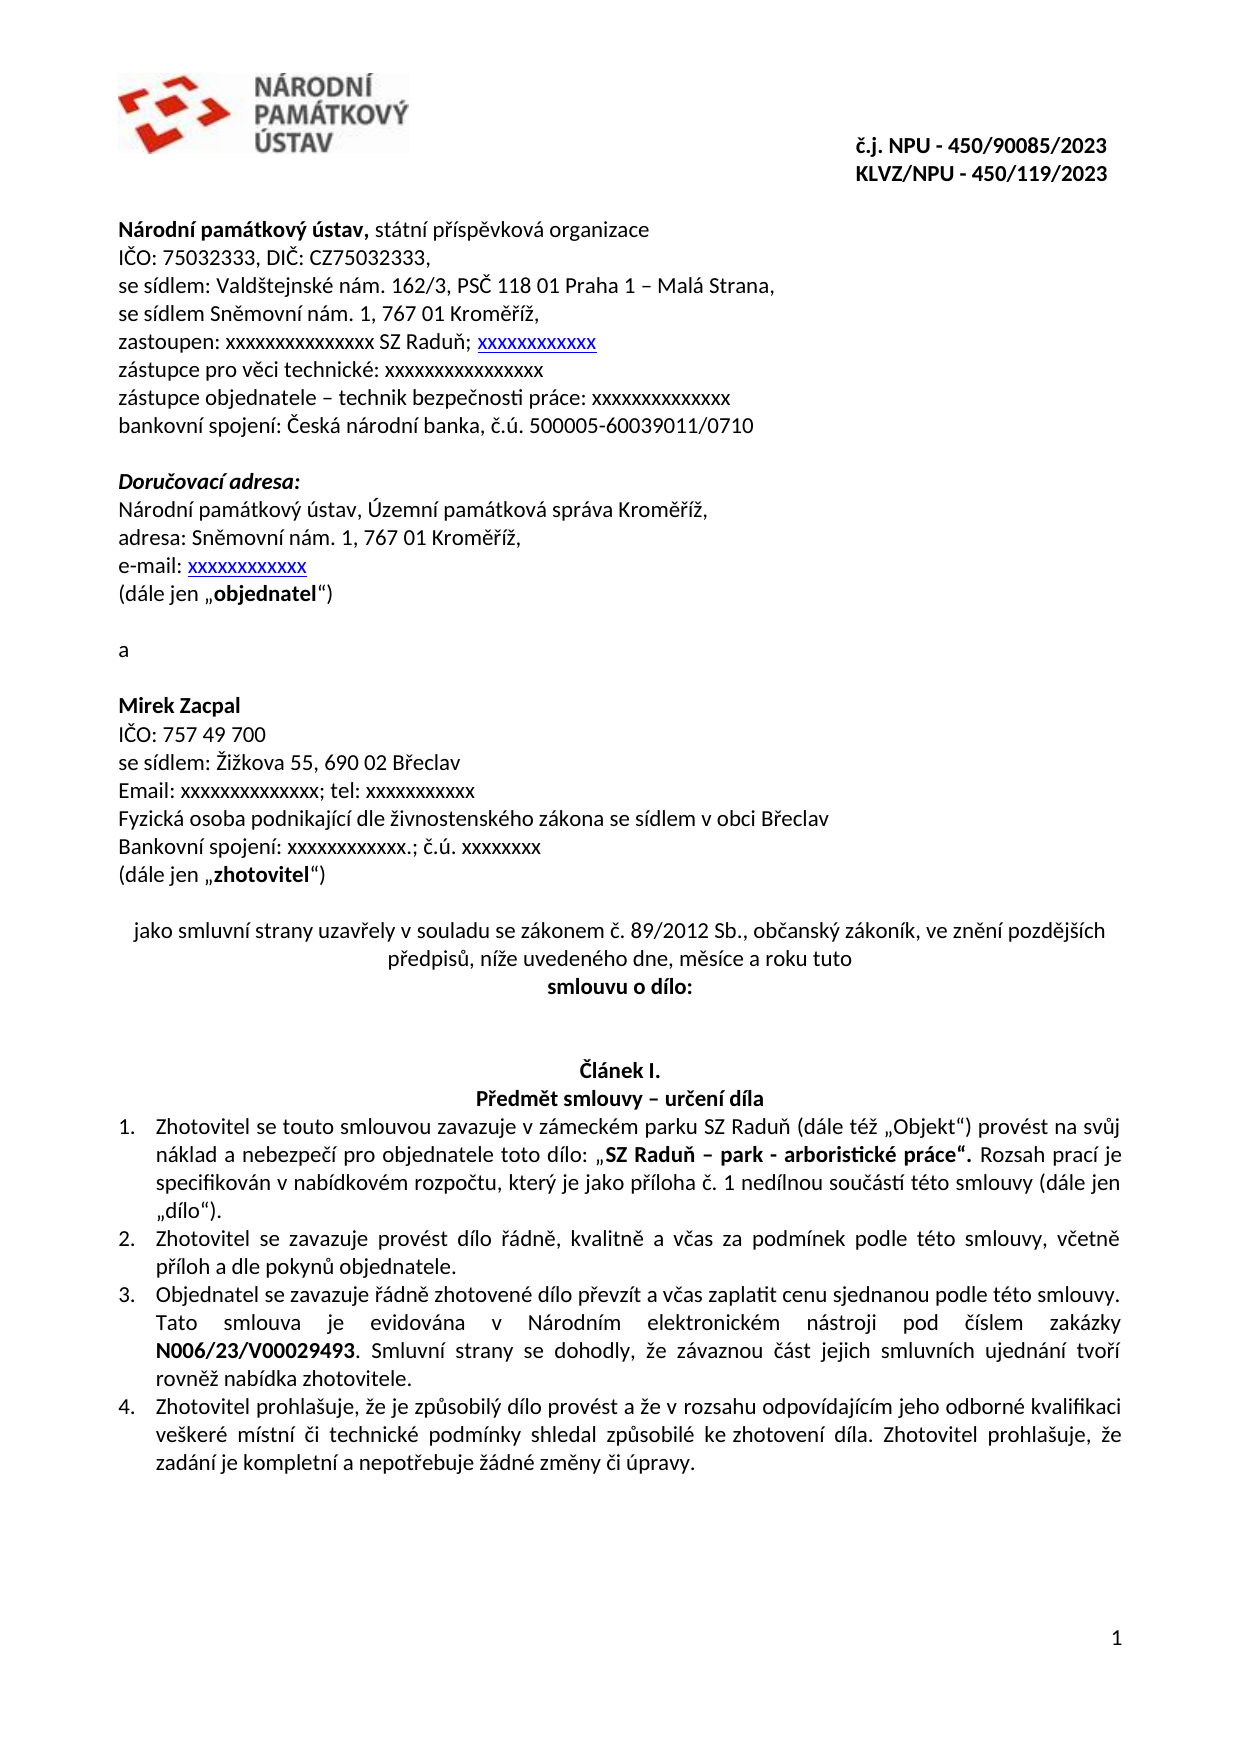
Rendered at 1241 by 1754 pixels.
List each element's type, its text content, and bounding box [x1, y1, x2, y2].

text (dále jen „zhotovitel“) [118, 860, 1122, 888]
text Předmět smlouvy – určení díla [118, 1084, 1122, 1112]
text jako smluvní strany uzavřely v souladu se zákonem č. 89/2012 Sb., občanský zákoník, ve znění pozdějších předpisů, níže uvedeného dne, měsíce a roku tuto [118, 916, 1122, 972]
list Zhotovitel se touto smlouvou zavazuje v zámeckém parku SZ Raduň (dále též „Objekt“) provést na svůj náklad a nebezpečí pro objednatele toto dílo: „SZ Raduň – park - arboristické práce“. Rozsah prací je specifikován v nabídkovém rozpočtu, který je jako příloha č. 1 nedílnou součástí této smlouvy (dále jen „dílo“). [118, 1112, 1122, 1224]
text zastoupen: xxxxxxxxxxxxxxx SZ Raduň; xxxxxxxxxxxx [118, 327, 1122, 355]
text zástupce pro věci technické: xxxxxxxxxxxxxxxx [118, 355, 1122, 383]
text Národní památkový ústav, Územní památková správa Kroměříž, [118, 496, 1122, 523]
text e-mail: xxxxxxxxxxxx [118, 552, 1122, 579]
text zástupce objednatele – technik bezpečnosti práce: xxxxxxxxxxxxxx [118, 383, 1122, 411]
text Doručovací adresa: [118, 467, 1122, 496]
text Národní památkový ústav, státní příspěvková organizace [118, 215, 1122, 243]
text se sídlem: Valdštejnské nám. 162/3, PSČ 118 01 Praha 1 – Malá Strana, [118, 271, 1122, 299]
list Zhotovitel prohlašuje, že je způsobilý dílo provést a že v rozsahu odpovídajícím jeho odborné kvalifikaci veškeré místní či technické podmínky shledal způsobilé ke zhotovení díla. Zhotovitel prohlašuje, že zadání je kompletní a nepotřebuje žádné změny či úpravy. [118, 1392, 1122, 1476]
text adresa: Sněmovní nám. 1, 767 01 Kroměříž, [118, 523, 1122, 552]
text Bankovní spojení: xxxxxxxxxxxx.; č.ú. xxxxxxxx [118, 832, 1122, 860]
text IČO: 757 49 700 [118, 720, 1122, 748]
text Fyzická osoba podnikající dle živnostenského zákona se sídlem v obci Břeclav [118, 804, 1122, 832]
text Mirek Zacpal [118, 692, 1122, 720]
list Objednatel se zavazuje řádně zhotovené dílo převzít a včas zaplatit cenu sjednanou podle této smlouvy. Tato smlouva je evidována v Národním elektronickém nástroji pod číslem zakázky N006/23/V00029493. Smluvní strany se dohodly, že závaznou část jejich smluvních ujednání tvoří rovněž nabídka zhotovitele. [118, 1280, 1122, 1392]
text se sídlem Sněmovní nám. 1, 767 01 Kroměříž, [118, 299, 1122, 327]
text se sídlem: Žižkova 55, 690 02 Břeclav [118, 748, 1122, 776]
text smlouvu o dílo: [118, 972, 1122, 1000]
text IČO: 75032333, DIČ: CZ75032333, [118, 243, 1122, 271]
picture [118, 73, 409, 154]
text Článek I. [118, 1056, 1122, 1084]
text Email: xxxxxxxxxxxxxx; tel: xxxxxxxxxxx [118, 776, 1122, 804]
list Zhotovitel se zavazuje provést dílo řádně, kvalitně a včas za podmínek podle této smlouvy, včetně příloh a dle pokynů objednatele. [118, 1224, 1122, 1280]
text a [118, 636, 1122, 664]
text bankovní spojení: Česká národní banka, č.ú. 500005-60039011/0710 [118, 411, 1122, 439]
text (dále jen „objednatel“) [118, 579, 1122, 608]
